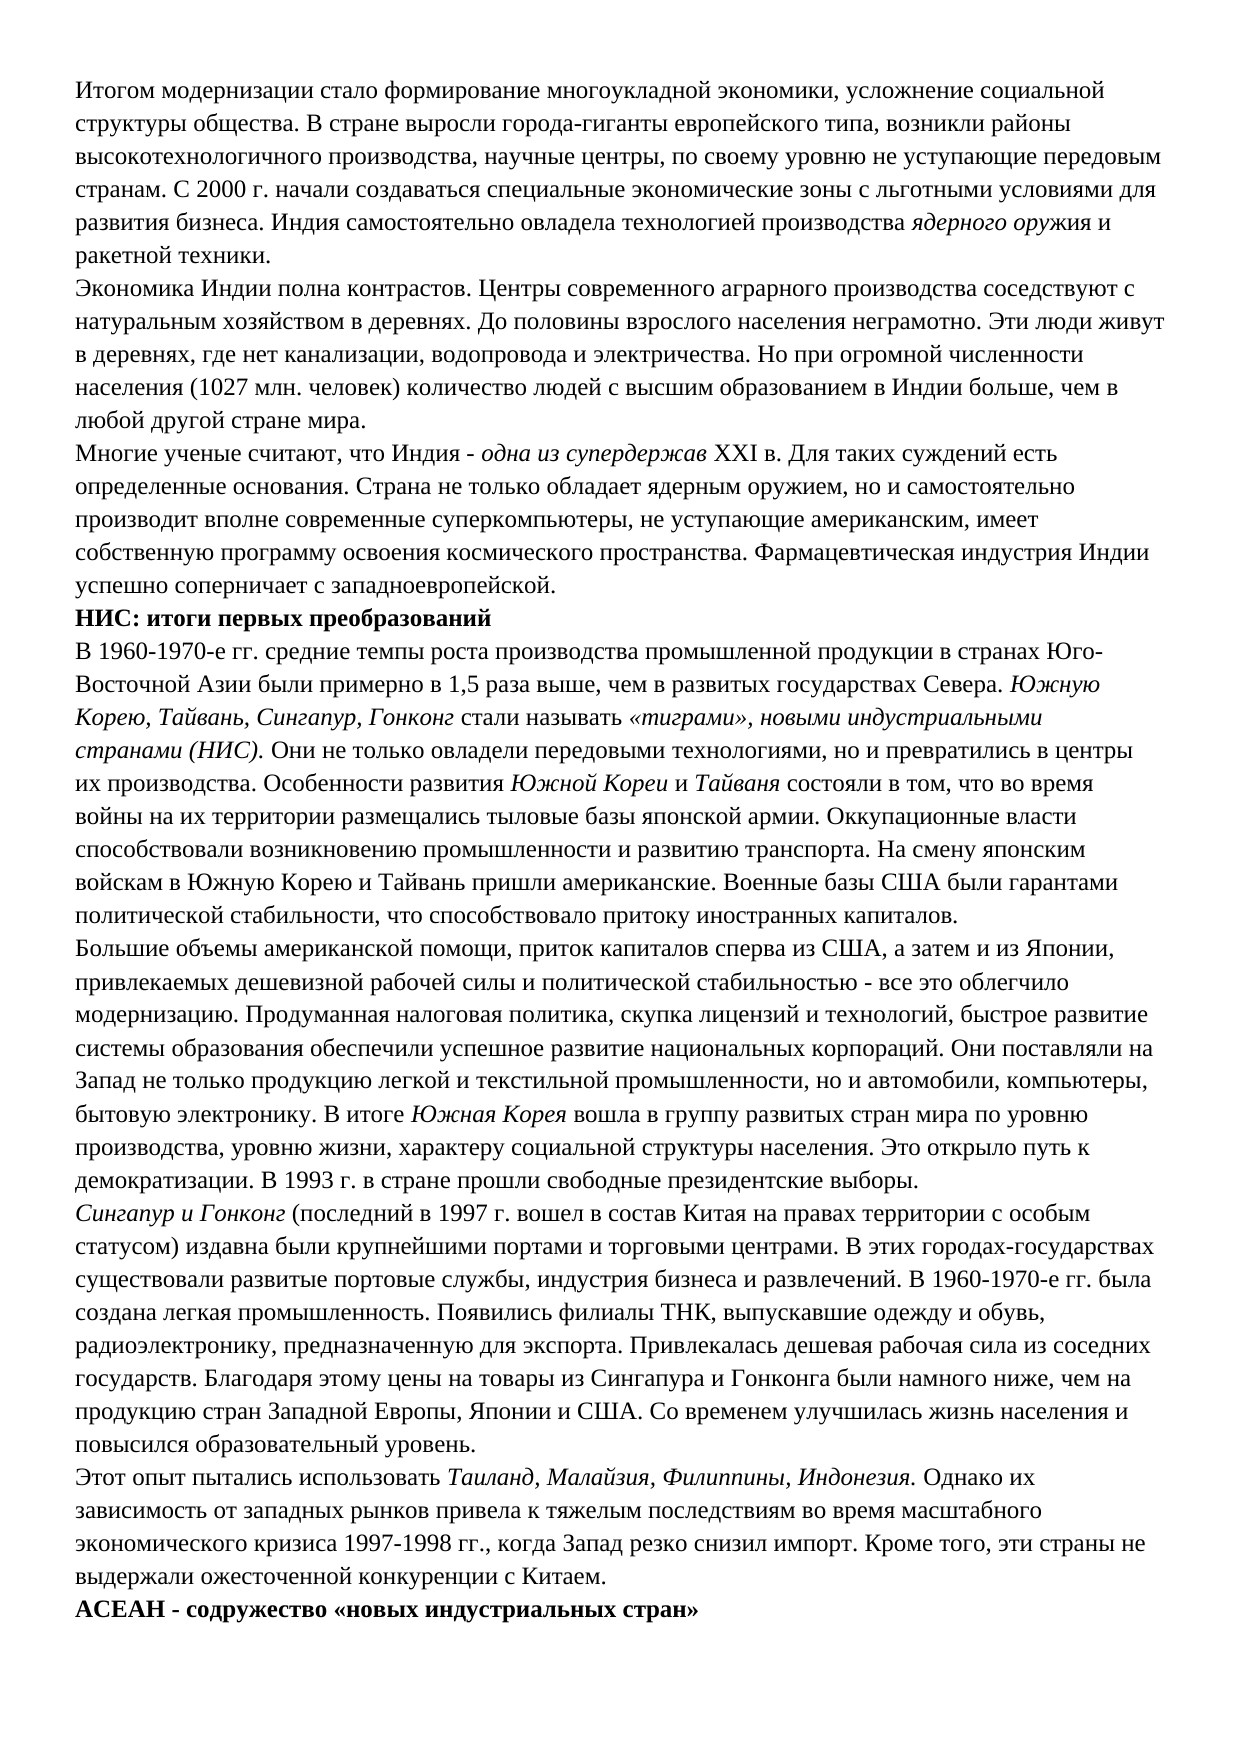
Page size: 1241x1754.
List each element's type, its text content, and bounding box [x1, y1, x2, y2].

text Многие ученые считают, что Индия - одна из супердержав XXI в. Для таких суждений есть определенные основания. Страна не только обладает ядерным оружием, но и самостоятельно производит вполне современные суперкомпьютеры, не уступающие американским, имеет собственную программу освоения космического пространства. Фармацевтическая индустрия Индии успешно соперничает с западноевропейской. [75, 438, 1165, 599]
text НИС: итоги первых преобразований [75, 603, 1165, 632]
text Большие объемы американской помощи, приток капиталов сперва из США, а затем и из Японии, привлекаемых дешевизной рабочей силы и политической стабильностью - все это облегчило модернизацию. Продуманная налоговая политика, скупка лицензий и технологий, быстрое развитие системы образования обеспечили успешное развитие национальных корпораций. Они поставляли на Запад не только продукцию легкой и текстильной промышленности, но и автомобили, компьютеры, бытовую электронику. В итоге Южная Корея вошла в группу развитых стран мира по уровню производства, уровню жизни, характеру социальной структуры населения. Это открыло путь к демократизации. В 1993 г. в стране прошли свободные президентские выборы. [75, 933, 1165, 1193]
text Экономика Индии полна контрастов. Центры современного аграрного производства соседствуют с натуральным хозяйством в деревнях. До половины взрослого населения неграмотно. Эти люди живут в деревнях, где нет канализации, водопровода и электричества. Но при огромной численности населения (1027 млн. человек) количество людей с высшим образованием в Индии больше, чем в любой другой стране мира. [75, 273, 1165, 434]
text Сингапур и Гонконг (последний в 1997 г. вошел в состав Китая на правах территории с особым статусом) издавна были крупнейшими портами и торговыми центрами. В этих городах-государствах существовали развитые портовые службы, индустрия бизнеса и развлечений. В 1960-1970-е гг. была создана легкая промышленность. Появились филиалы ТНК, выпускавшие одежду и обувь, радиоэлектронику, предназначенную для экспорта. Привлекалась дешевая рабочая сила из соседних государств. Благодаря этому цены на товары из Сингапура и Гонконга были намного ниже, чем на продукцию стран Западной Европы, Японии и США. Со временем улучшилась жизнь населения и повысился образовательный уровень. [75, 1198, 1165, 1458]
text В 1960-1970-е гг. средние темпы роста производства промышленной продукции в странах Юго-Восточной Азии были примерно в 1,5 раза выше, чем в развитых государствах Севера. Южную Корею, Тайвань, Сингапур, Гонконг стали называть «тиграми», новыми индустриальными странами (НИС). Они не только овладели передовыми технологиями, но и превратились в центры их производства. Особенности развития Южной Кореи и Тайваня состояли в том, что во время войны на их территории размещались тыловые базы японской армии. Оккупационные власти способствовали возникновению промышленности и развитию транспорта. На смену японским войскам в Южную Корею и Тайвань пришли американские. Военные базы США были гарантами политической стабильности, что способствовало притоку иностранных капиталов. [75, 636, 1165, 929]
text АСЕАН - содружество «новых индустриальных стран» [75, 1594, 1165, 1623]
text Итогом модернизации стало формирование многоукладной экономики, усложнение социальной структуры общества. В стране выросли города-гиганты европейского типа, возникли районы высокотехнологичного производства, научные центры, по своему уровню не уступающие передовым странам. С 2000 г. начали создаваться специальные экономические зоны с льготными условиями для развития бизнеса. Индия самостоятельно овладела технологией производства ядерного оружия и ракетной техники. [75, 75, 1165, 269]
text Этот опыт пытались использовать Таиланд, Малайзия, Филиппины, Индонезия. Однако их зависимость от западных рынков привела к тяжелым последствиям во время масштабного экономического кризиса 1997-1998 гг., когда Запад резко снизил импорт. Кроме того, эти страны не выдержали ожесточенной конкуренции с Китаем. [75, 1462, 1165, 1590]
